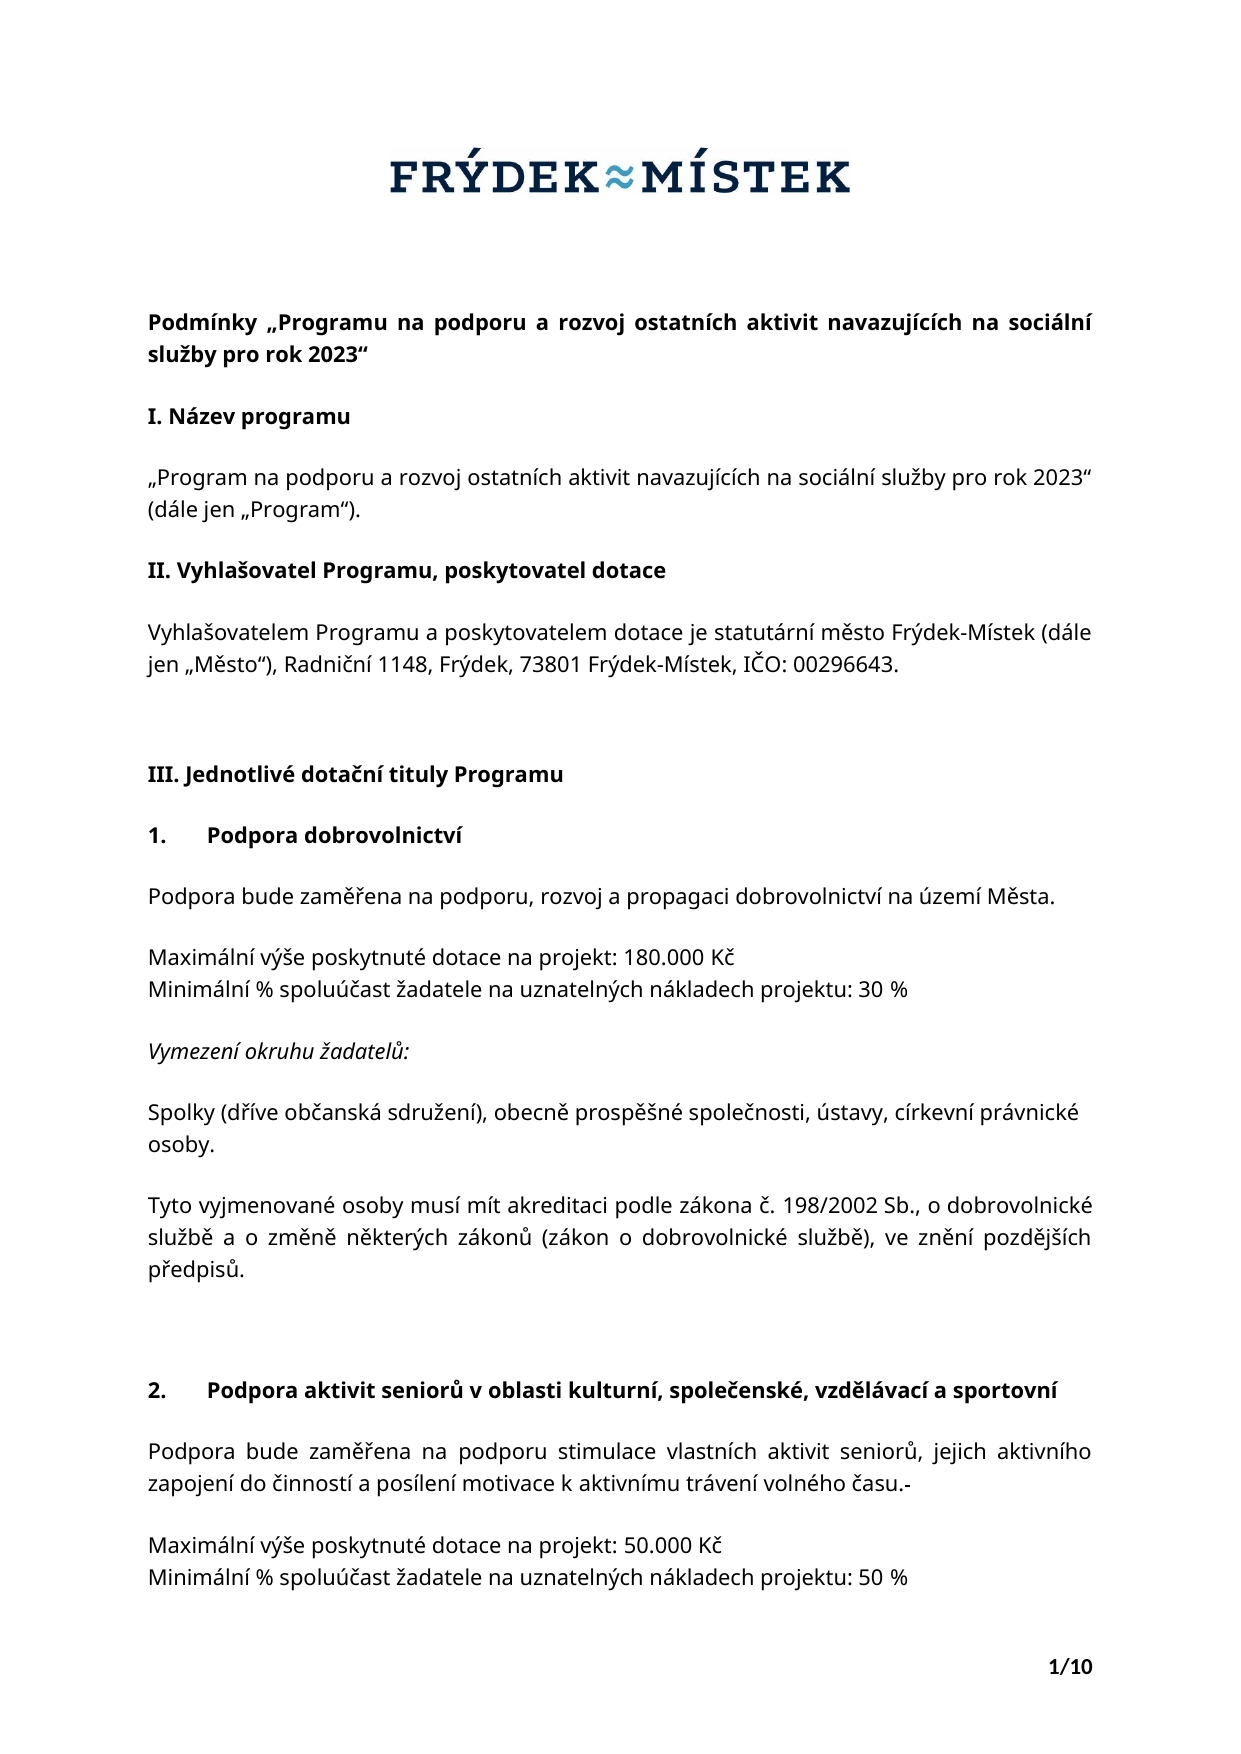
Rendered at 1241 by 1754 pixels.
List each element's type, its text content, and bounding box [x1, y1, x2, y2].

text Vyhlašovatelem Programu a poskytovatelem dotace je statutární město Frýdek-Místek (dále jen „Město“), Radniční 1148, Frýdek, 73801 Frýdek-Místek, IČO: 00296643. [148, 617, 1093, 678]
list Podpora aktivit seniorů v oblasti kulturní, společenské, vzdělávací a sportovní [148, 1375, 1093, 1405]
text Podpora bude zaměřena na podporu, rozvoj a propagaci dobrovolnictví na území Města. [148, 881, 1093, 911]
text I. Název programu [148, 401, 1093, 431]
text III. Jednotlivé dotační tituly Programu [148, 759, 1093, 788]
text Podpora bude zaměřena na podporu stimulace vlastních aktivit seniorů, jejich aktivního zapojení do činností a posílení motivace k aktivnímu trávení volného času. [148, 1436, 1093, 1498]
text Podmínky „Programu na podporu a rozvoj ostatních aktivit navazujících na sociální služby pro rok 2023“ [148, 307, 1093, 369]
text Vymezení okruhu žadatelů: [148, 1036, 1093, 1066]
text Maximální výše poskytnuté dotace na projekt: 180.000 Kč Minimální % spoluúčast žadatele na uznatelných nákladech projektu: 30 % [148, 942, 1093, 1004]
picture [390, 147, 850, 193]
text Tyto vyjmenované osoby musí mít akreditaci podle zákona č. 198/2002 Sb., o dobrovolnické službě a o změně některých zákonů (zákon o dobrovolnické službě), ve znění pozdějších předpisů. [148, 1190, 1093, 1284]
text Spolky (dříve občanská sdružení), obecně prospěšné společnosti, ústavy, církevní právnické osoby. [148, 1097, 1093, 1159]
list Podpora dobrovolnictví [148, 820, 1093, 850]
text Maximální výše poskytnuté dotace na projekt: 50.000 Kč Minimální % spoluúčast žadatele na uznatelných nákladech projektu: 50 % [148, 1530, 1093, 1592]
text II. Vyhlašovatel Programu, poskytovatel dotace [148, 555, 1093, 585]
text „Program na podporu a rozvoj ostatních aktivit navazujících na sociální služby pro rok 2023“ (dále jen „Program“). [148, 462, 1093, 524]
